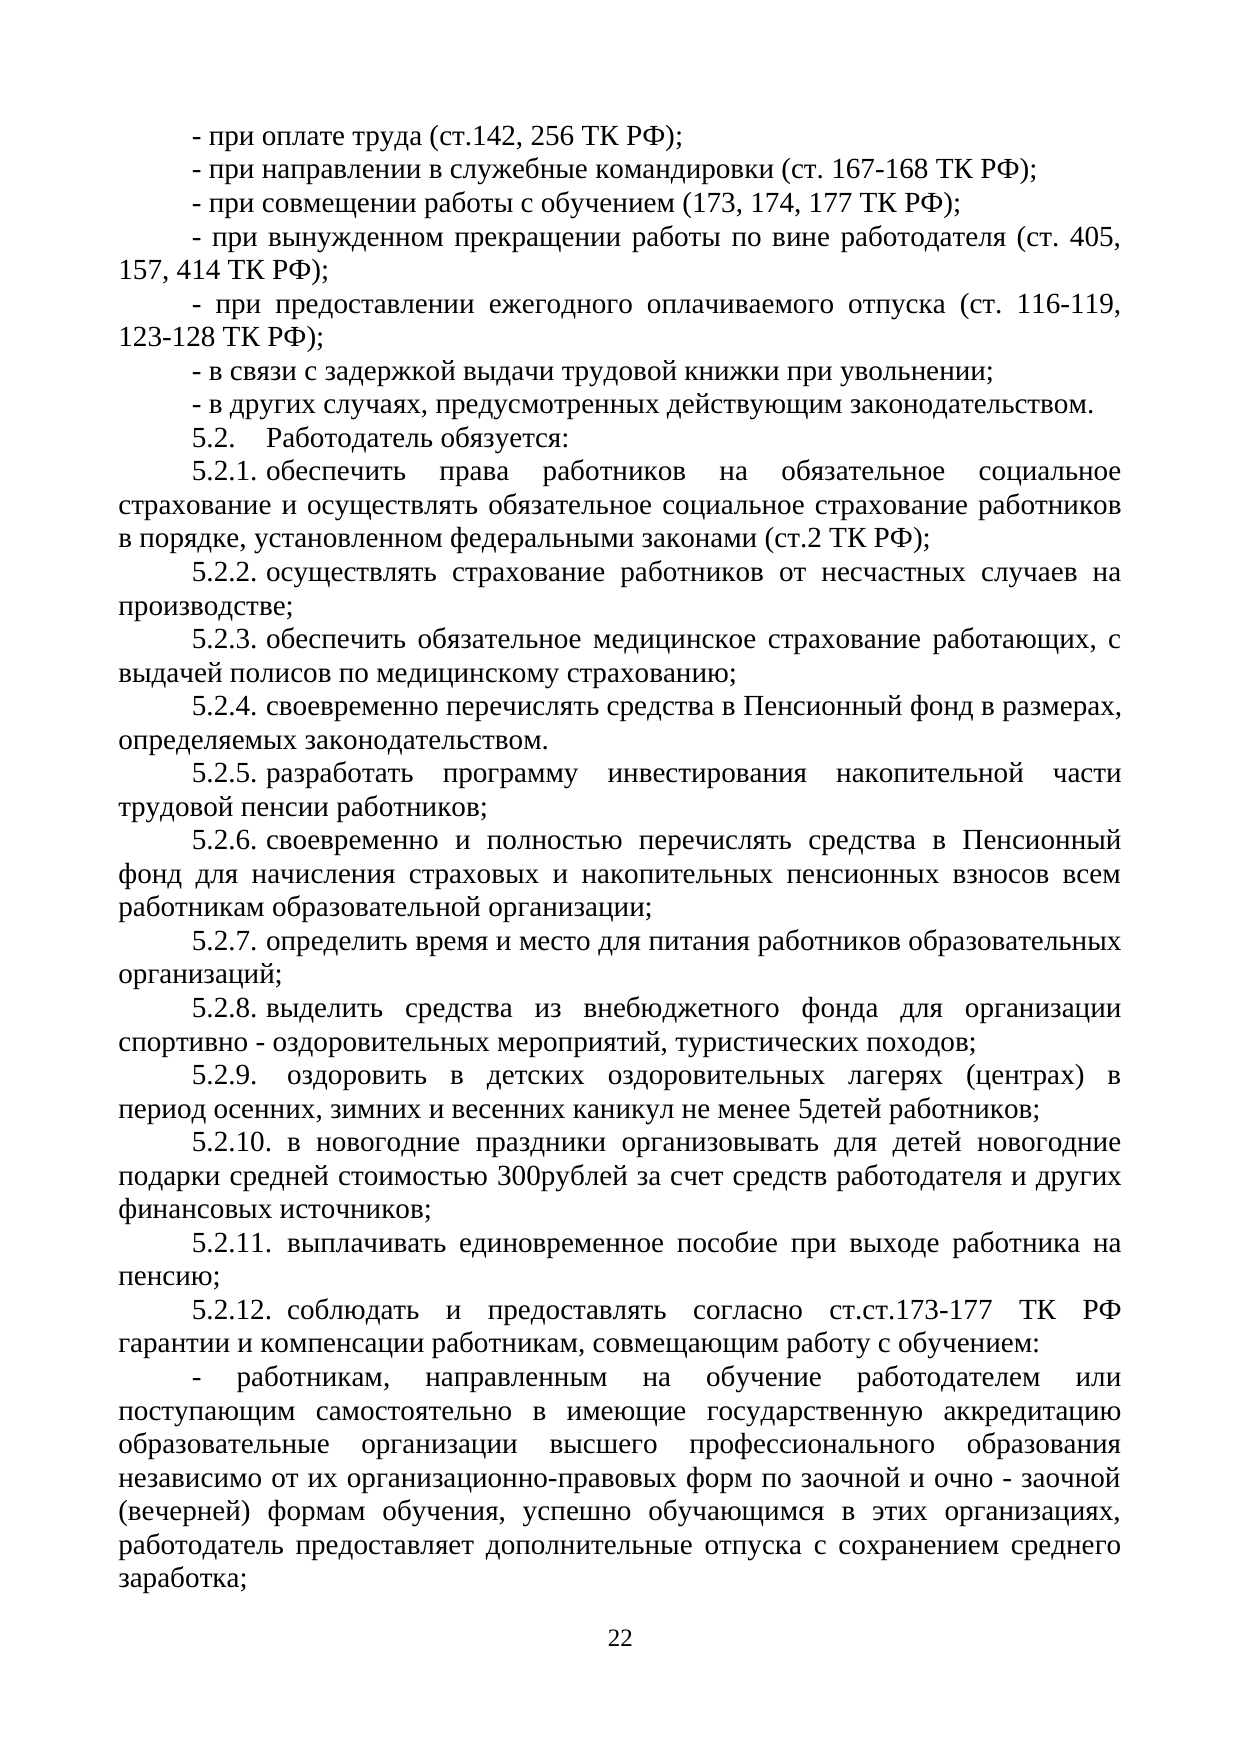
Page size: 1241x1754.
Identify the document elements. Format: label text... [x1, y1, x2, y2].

text - в других случаях, предусмотренных действующим законодательством. [192, 386, 1122, 420]
text 5.2.12. соблюдать и предоставлять согласно ст.ст.173-177 ТК РФ гарантии и компенсации работникам, совмещающим работу с обучением: [118, 1292, 1122, 1359]
text 5.2.10. в новогодние праздники организовывать для детей новогодние подарки средней стоимостью 300рублей за счет средств работодателя и других финансовых источников; [118, 1124, 1122, 1225]
text - при направлении в служебные командировки (ст. 167-168 ТК РФ); [192, 152, 1122, 185]
text 5.2.2. осуществлять страхование работников от несчастных случаев на производстве; [118, 554, 1122, 621]
text - при предоставлении ежегодного оплачиваемого отпуска (ст. 116-119, 123-128 ТК РФ); [118, 286, 1122, 353]
text 5.2. Работодатель обязуется: [118, 420, 1122, 453]
text 5.2.3. обеспечить обязательное медицинское страхование работающих, с выдачей полисов по медицинскому страхованию; [118, 621, 1122, 688]
text 5.2.7. определить время и место для питания работников образовательных организаций; [118, 923, 1122, 990]
text 5.2.4. своевременно перечислять средства в Пенсионный фонд в размерах, определяемых законодательством. [118, 688, 1122, 755]
text 5.2.9. оздоровить в детских оздоровительных лагерях (центрах) в период осенних, зимних и весенних каникул не менее 5детей работников; [118, 1057, 1122, 1124]
text 5.2.5. разработать программу инвестирования накопительной части трудовой пенсии работников; [118, 755, 1122, 822]
text 5.2.1. обеспечить права работников на обязательное социальное страхование и осуществлять обязательное социальное страхование работников в порядке, установленном федеральными законами (ст.2 ТК РФ); [118, 453, 1122, 554]
text - работникам, направленным на обучение работодателем или поступающим самостоятельно в имеющие государственную аккредитацию образовательные организации высшего профессионального образования независимо от их организационно-правовых форм по заочной и очно - заочной (вечерней) формам обучения, успешно обучающимся в этих организациях, работодатель предоставляет дополнительные отпуска с сохранением среднего заработка; [118, 1359, 1122, 1594]
text 5.2.6. своевременно и полностью перечислять средства в Пенсионный фонд для начисления страховых и накопительных пенсионных взносов всем работникам образовательной организации; [118, 822, 1122, 923]
text 5.2.11. выплачивать единовременное пособие при выходе работника на пенсию; [118, 1225, 1122, 1292]
text - в связи с задержкой выдачи трудовой книжки при увольнении; [192, 353, 1122, 386]
text - при оплате труда (ст.142, 256 ТК РФ); [192, 118, 1122, 152]
text - при вынужденном прекращении работы по вине работодателя (ст. 405, 157, 414 ТК РФ); [118, 219, 1122, 286]
text 5.2.8. выделить средства из внебюджетного фонда для организации спортивно - оздоровительных мероприятий, туристических походов; [118, 990, 1122, 1057]
text - при совмещении работы с обучением (173, 174, 177 ТК РФ); [192, 185, 1122, 219]
